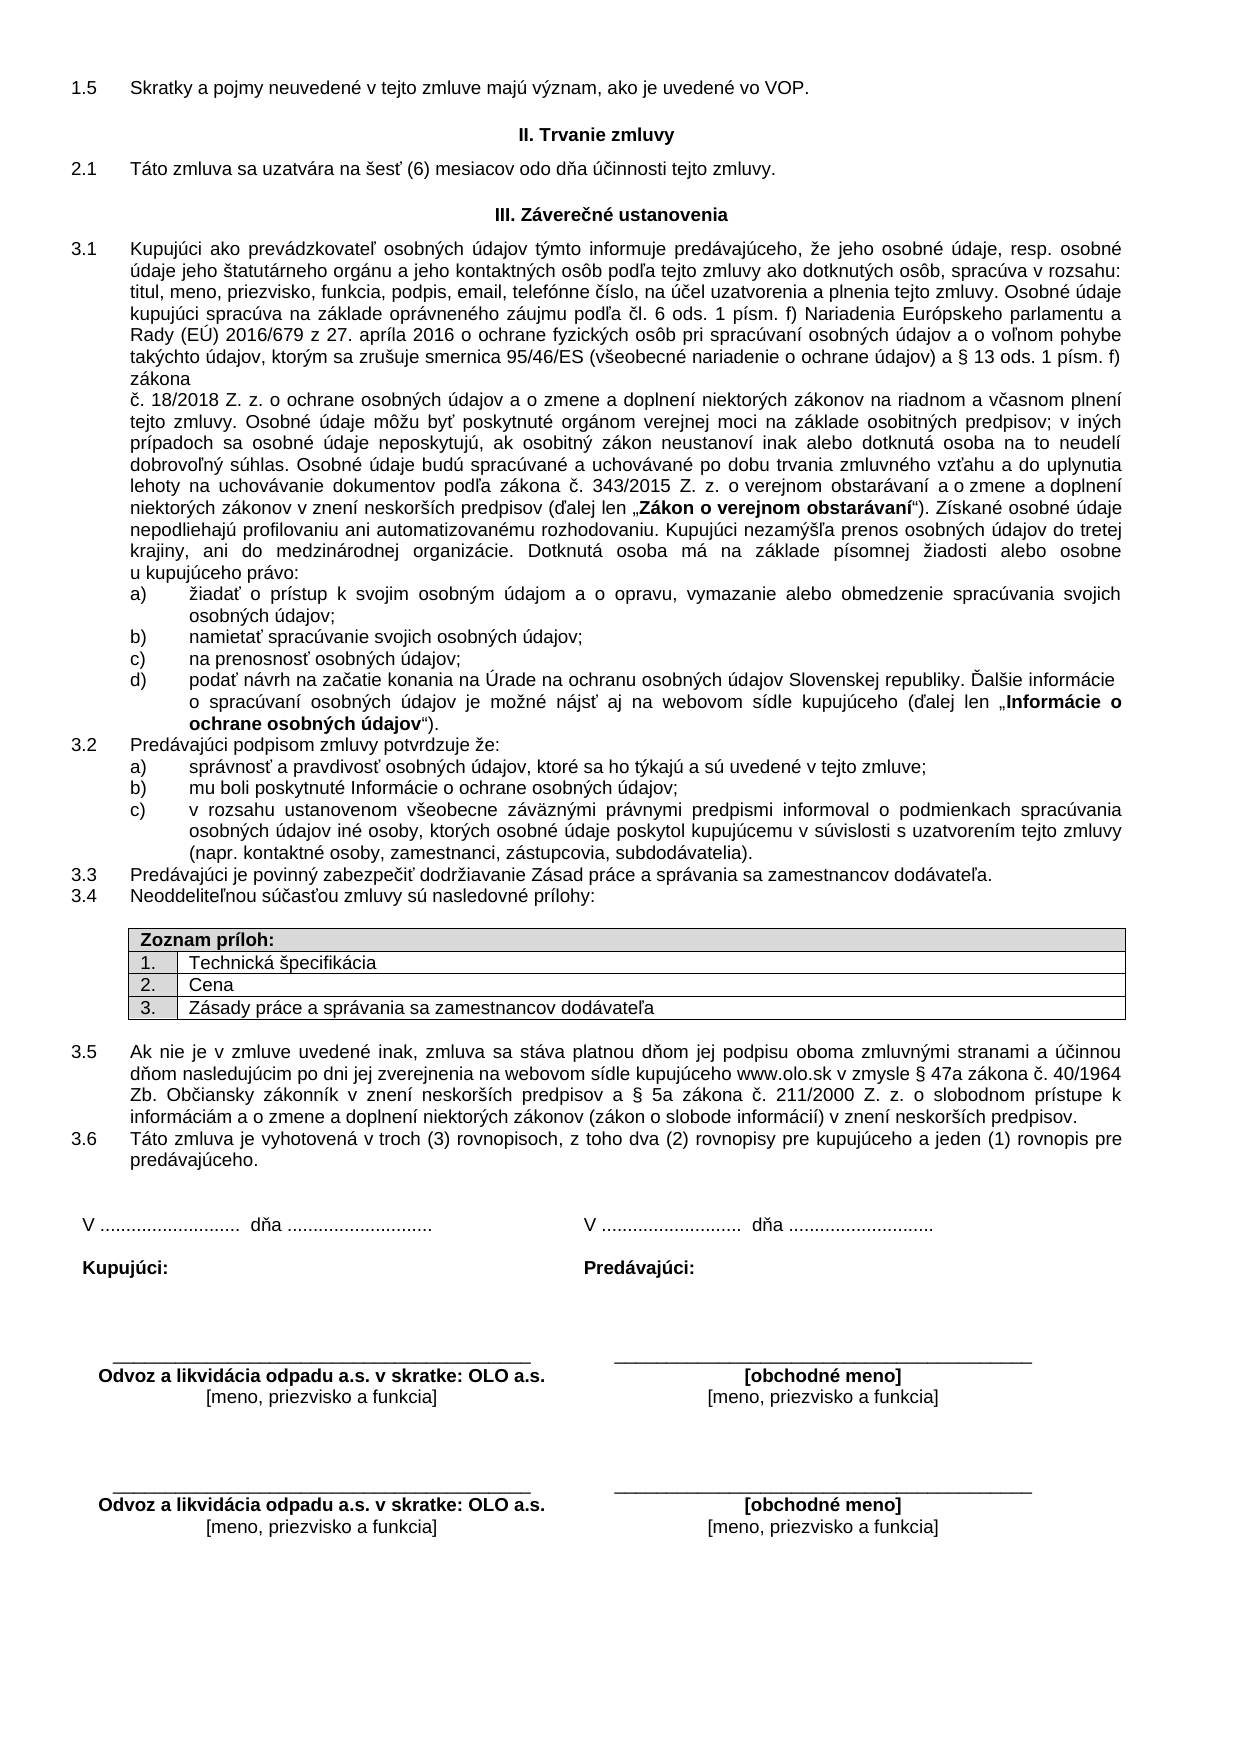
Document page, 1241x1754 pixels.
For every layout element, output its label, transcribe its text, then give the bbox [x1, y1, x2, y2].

table_cell Kupujúci: ________________________________________ Odvoz a likvidácia odpadu a.s. v skratke: OLO a.s. [meno, priezvisko a funkcia] [71, 1235, 572, 1429]
list Neoddeliteľnou súčasťou zmluvy sú nasledovné prílohy: [71, 885, 1122, 906]
table_cell Cena [178, 974, 1125, 996]
list v rozsahu ustanovenom všeobecne záväznými právnymi predpismi informoval o podmienkach spracúvania osobných údajov iné osoby, ktorých osobné údaje poskytol kupujúcemu v súvislosti s uzatvorením tejto zmluvy (napr. kontaktné osoby, zamestnanci, zástupcovia, subdodávatelia). [130, 799, 1122, 863]
list na prenosnosť osobných údajov; [130, 648, 1122, 669]
text III. Záverečné ustanovenia [100, 204, 1122, 226]
table_cell ________________________________________ [obchodné meno] [meno, priezvisko a funkcia] [572, 1429, 1074, 1537]
table_cell Predávajúci: ________________________________________ [obchodné meno] [meno, priezvisko a funkcia] [572, 1235, 1074, 1429]
list Skratky a pojmy neuvedené v tejto zmluve majú význam, ako je uvedené vo VOP. [71, 77, 1122, 98]
list podať návrh na začatie konania na Úrade na ochranu osobných údajov Slovenskej republiky. Ďalšie informácie o spracúvaní osobných údajov je možné nájsť aj na webovom sídle kupujúceho (ďalej len „Informácie o ochrane osobných údajov“). [130, 669, 1122, 734]
list žiadať o prístup k svojim osobným údajom a o opravu, vymazanie alebo obmedzenie spracúvania svojich osobných údajov; [130, 583, 1122, 626]
table_cell Technická špecifikácia [178, 952, 1125, 973]
list Táto zmluva sa uzatvára na šesť (6) mesiacov odo dňa účinnosti tejto zmluvy. [71, 157, 1122, 179]
list Predávajúci je povinný zabezpečiť dodržiavanie Zásad práce a správania sa zamestnancov dodávateľa. [71, 863, 1122, 885]
table_header V ........................... dňa ............................ [71, 1214, 572, 1235]
list správnosť a pravdivosť osobných údajov, ktoré sa ho týkajú a sú uvedené v tejto zmluve; [130, 756, 1122, 777]
table_cell 2. [129, 974, 177, 996]
list Ak nie je v zmluve uvedené inak, zmluva sa stáva platnou dňom jej podpisu oboma zmluvnými stranami a účinnou dňom nasledujúcim po dni jej zverejnenia na webovom sídle kupujúceho www.olo.sk v zmysle § 47a zákona č. 40/1964 Zb. Občiansky zákonník v znení neskorších predpisov a § 5a zákona č. 211/2000 Z. z. o slobodnom prístupe k informáciám a o zmene a doplnení niektorých zákonov (zákon o slobode informácií) v znení neskorších predpisov. [71, 1041, 1122, 1127]
table_header V ........................... dňa ............................ [572, 1214, 1074, 1235]
list Predávajúci podpisom zmluvy potvrdzuje že: [71, 734, 1122, 756]
table_header Zoznam príloh: [129, 929, 1125, 951]
table_cell ________________________________________ Odvoz a likvidácia odpadu a.s. v skratke: OLO a.s. [meno, priezvisko a funkcia] [71, 1429, 572, 1537]
list mu boli poskytnuté Informácie o ochrane osobných údajov; [130, 777, 1122, 799]
table_cell Zásady práce a správania sa zamestnancov dodávateľa [178, 997, 1125, 1018]
list Kupujúci ako prevádzkovateľ osobných údajov týmto informuje predávajúceho, že jeho osobné údaje, resp. osobné údaje jeho štatutárneho orgánu a jeho kontaktných osôb podľa tejto zmluvy ako dotknutých osôb, spracúva v rozsahu: titul, meno, priezvisko, funkcia, podpis, email, telefónne číslo, na účel uzatvorenia a plnenia tejto zmluvy. Osobné údaje kupujúci spracúva na základe oprávneného záujmu podľa čl. 6 ods. 1 písm. f) Nariadenia Európskeho parlamentu a Rady (EÚ) 2016/679 z 27. apríla 2016 o ochrane fyzických osôb pri spracúvaní osobných údajov a o voľnom pohybe takýchto údajov, ktorým sa zrušuje smernica 95/46/ES (všeobecné nariadenie o ochrane údajov) a § 13 ods. 1 písm. f) zákona č. 18/2018 Z. z. o ochrane osobných údajov a o zmene a doplnení niektorých zákonov na riadnom a včasnom plnení tejto zmluvy. Osobné údaje môžu byť poskytnuté orgánom verejnej moci na základe osobitných predpisov; v iných prípadoch sa osobné údaje neposkytujú, ak osobitný zákon neustanoví inak alebo dotknutá osoba na to neudelí dobrovoľný súhlas. Osobné údaje budú spracúvané a uchovávané po dobu trvania zmluvného vzťahu a do uplynutia lehoty na uchovávanie dokumentov podľa zákona č. 343/2015 Z. z. o verejnom obstarávaní a o zmene a doplnení niektorých zákonov v znení neskorších predpisov (ďalej len „Zákon o verejnom obstarávaní“). Získané osobné údaje nepodliehajú profilovaniu ani automatizovanému rozhodovaniu. Kupujúci nezamýšľa prenos osobných údajov do tretej krajiny, ani do medzinárodnej organizácie. Dotknutá osoba má na základe písomnej žiadosti alebo osobne u kupujúceho právo: [71, 238, 1122, 583]
table_cell 3. [129, 997, 177, 1018]
list Táto zmluva je vyhotovená v troch (3) rovnopisoch, z toho dva (2) rovnopisy pre kupujúceho a jeden (1) rovnopis pre predávajúceho. [71, 1127, 1122, 1170]
text II. Trvanie zmluvy [71, 123, 1122, 145]
table_cell 1. [129, 952, 177, 973]
list namietať spracúvanie svojich osobných údajov; [130, 626, 1122, 648]
